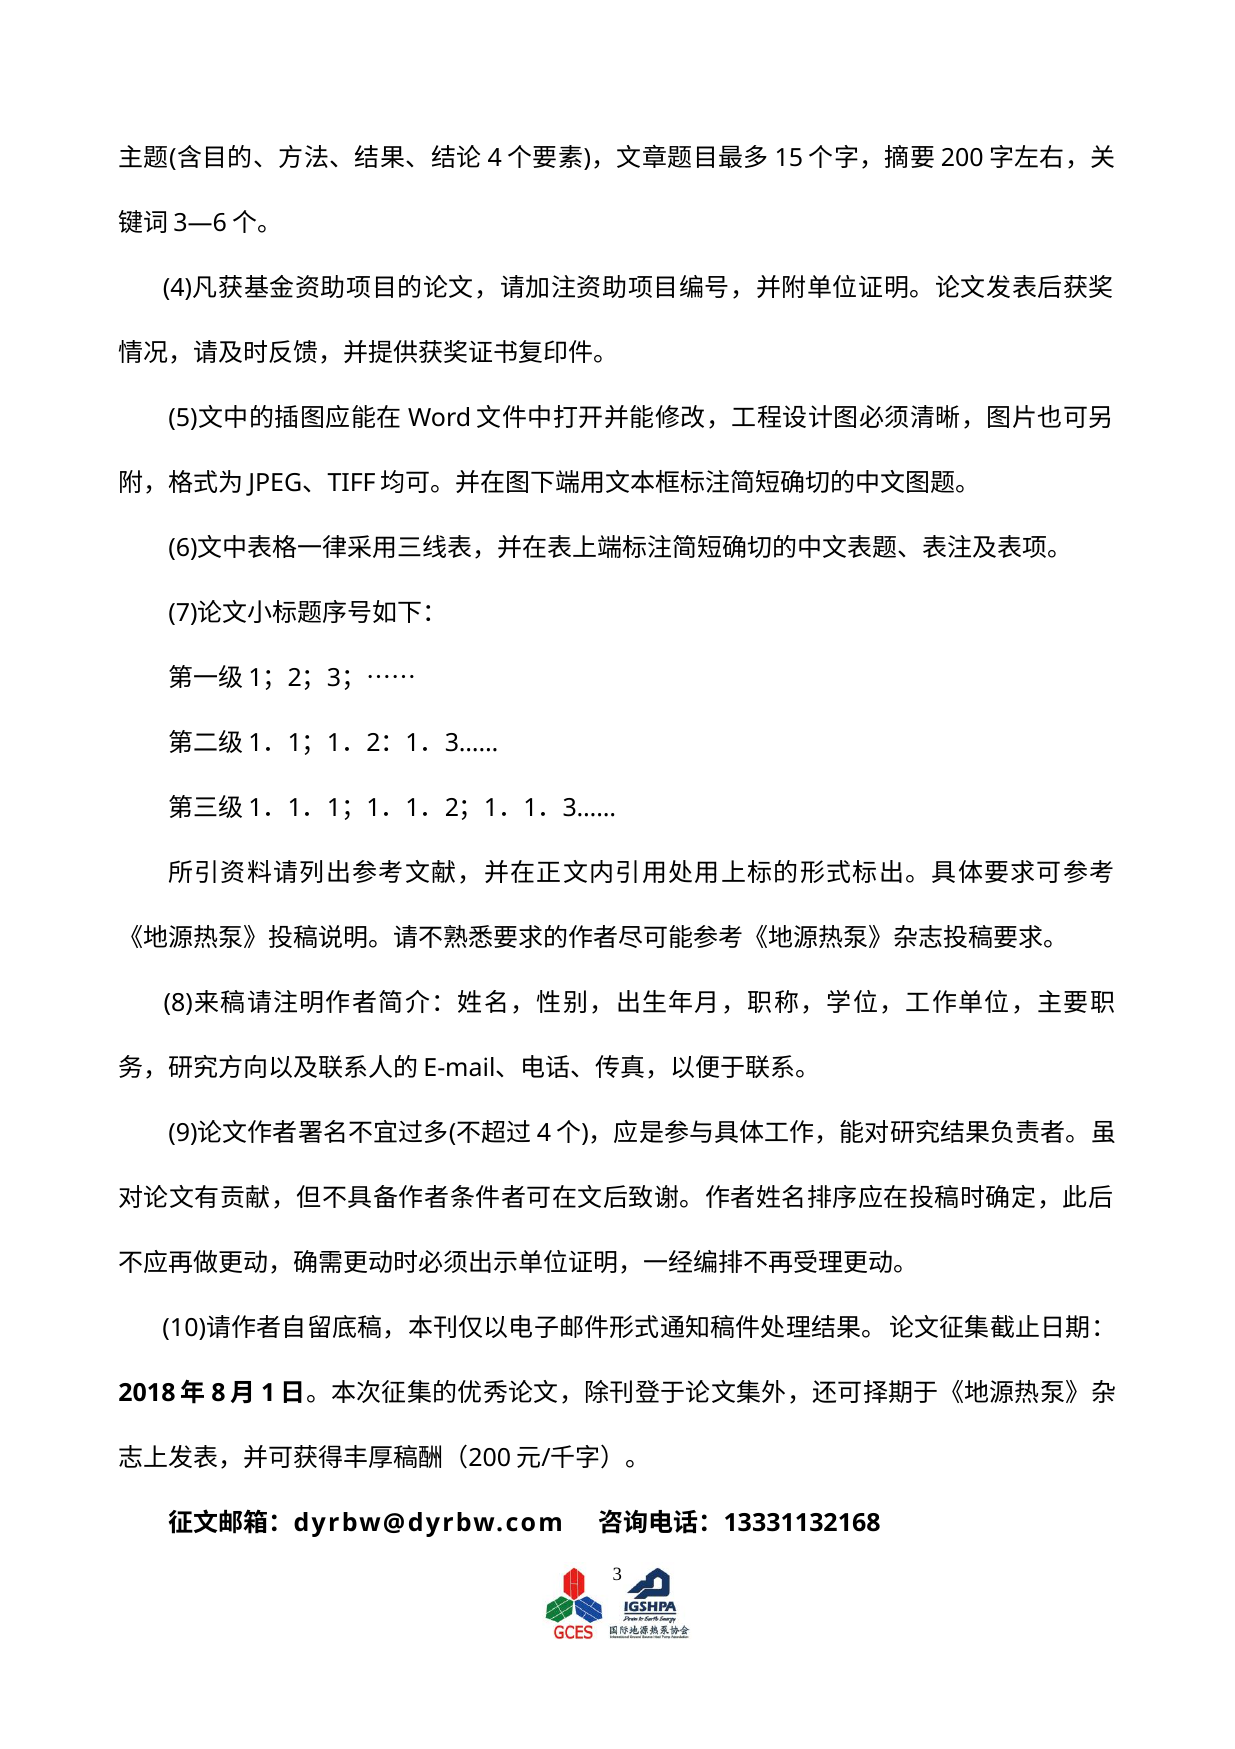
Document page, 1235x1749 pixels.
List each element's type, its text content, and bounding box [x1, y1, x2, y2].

text (4)凡获基金资助项目的论文，请加注资助项目编号，并附单位证明。论文发表后获奖情况，请及时反馈，并提供获奖证书复印件。 [118, 253, 1116, 383]
text (10)请作者自留底稿，本刊仅以电子邮件形式通知稿件处理结果。论文征集截止日期：2018年8月1日。本次征集的优秀论文，除刊登于论文集外，还可择期于《地源热泵》杂志上发表，并可获得丰厚稿酬（200元/千字）。 [118, 1293, 1116, 1488]
text 第二级1．1；1．2：1．3…… [118, 708, 1116, 773]
picture [542, 1562, 693, 1645]
text 第三级1．1．1；1．1．2；1．1．3…… [118, 773, 1116, 838]
text 征文邮箱：dyrbw@dyrbw.com 咨询电话：13331132168 [118, 1488, 1116, 1553]
text 所引资料请列出参考文献，并在正文内引用处用上标的形式标出。具体要求可参考《地源热泵》投稿说明。请不熟悉要求的作者尽可能参考《地源热泵》杂志投稿要求。 [118, 838, 1116, 968]
text (8)来稿请注明作者简介：姓名，性别，出生年月，职称，学位，工作单位，主要职务，研究方向以及联系人的E-mail、电话、传真，以便于联系。 [118, 968, 1116, 1098]
text (9)论文作者署名不宜过多(不超过4个)，应是参与具体工作，能对研究结果负责者。虽对论文有贡献，但不具备作者条件者可在文后致谢。作者姓名排序应在投稿时确定，此后不应再做更动，确需更动时必须出示单位证明，一经编排不再受理更动。 [118, 1098, 1116, 1293]
text (6)文中表格一律采用三线表，并在表上端标注简短确切的中文表题、表注及表项。 [118, 513, 1116, 578]
text 第一级1；2；3；…… [118, 643, 1116, 708]
text (7)论文小标题序号如下： [118, 578, 1116, 643]
text (3)摘要以提供论文内容梗概为目的，不加评论和补充解释，需简明确切地说明文章的主题(含目的、方法、结果、结论4个要素)，文章题目最多15个字，摘要200字左右，关键词3—6个。 [118, 123, 1116, 253]
text (5)文中的插图应能在Word文件中打开并能修改，工程设计图必须清晰，图片也可另附，格式为JPEG、TIFF均可。并在图下端用文本框标注简短确切的中文图题。 [118, 383, 1116, 513]
